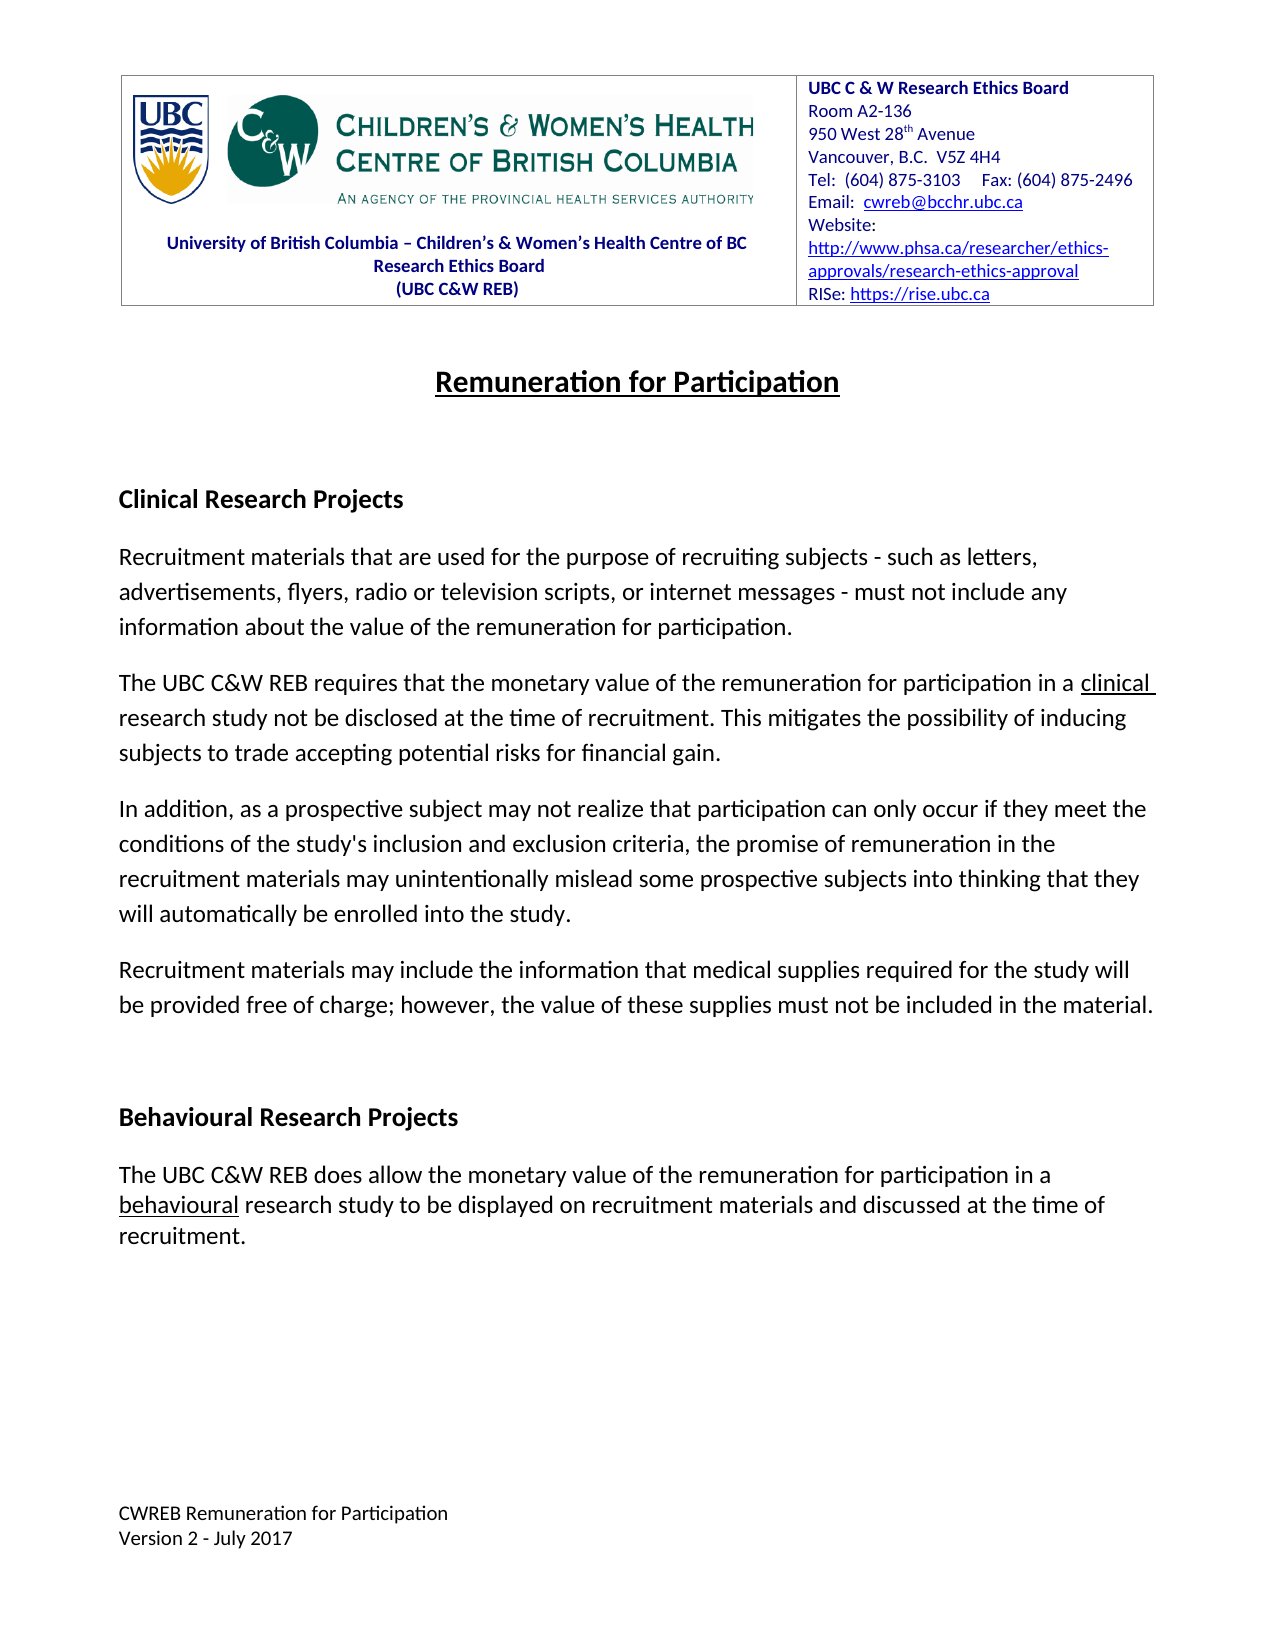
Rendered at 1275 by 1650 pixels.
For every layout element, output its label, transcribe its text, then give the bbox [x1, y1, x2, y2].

list The UBC C&W REB does allow the monetary value of the remuneration for participation in a behavioural research study to be displayed on recruitment materials and discussed at the time of recruitment. [118, 1159, 1156, 1251]
text Clinical Research Projects [118, 482, 1156, 516]
picture [227, 95, 754, 204]
table_header – Children’s & Women’s Health Centre of BC Research Ethics Board (UBC C&W REB) [122, 76, 796, 305]
text In addition, as a prospective subject may not realize that participation can only occur if they meet the conditions of the study's inclusion and exclusion criteria, the promise of remuneration in the recruitment materials may unintentionally mislead some prospective subjects into thinking that they will automatically be enrolled into the study. [118, 793, 1156, 928]
text Recruitment materials may include the information that medical supplies required for the study will be provided free of charge; however, the value of these supplies must not be included in the material. [118, 954, 1156, 1019]
table_header UBC Room A2-136 , B.C. V5Z 4H4 Tel: (604) 875-3103 Fax: (604) 875-2496 Email: cwreb@bcchr.ubc.ca Website: http://www.phsa.ca/researcher/ethics-approvals/research-ethics-approval RISe: https://rise.ubc.ca [797, 76, 1153, 305]
text Behavioural Research Projects [118, 1100, 1156, 1133]
text Recruitment materials that are used for the purpose of recruiting subjects - such as letters, advertisements, flyers, radio or television scripts, or internet messages - must not include any information about the value of the remuneration for participation. [118, 541, 1156, 642]
text Remuneration for Participation [118, 362, 1156, 400]
text The UBC C&W REB requires that the monetary value of the remuneration for participation in a clinical research study not be disclosed at the time of recruitment. This mitigates the possibility of inducing subjects to trade accepting potential risks for financial gain. [118, 667, 1156, 768]
picture [133, 95, 209, 204]
